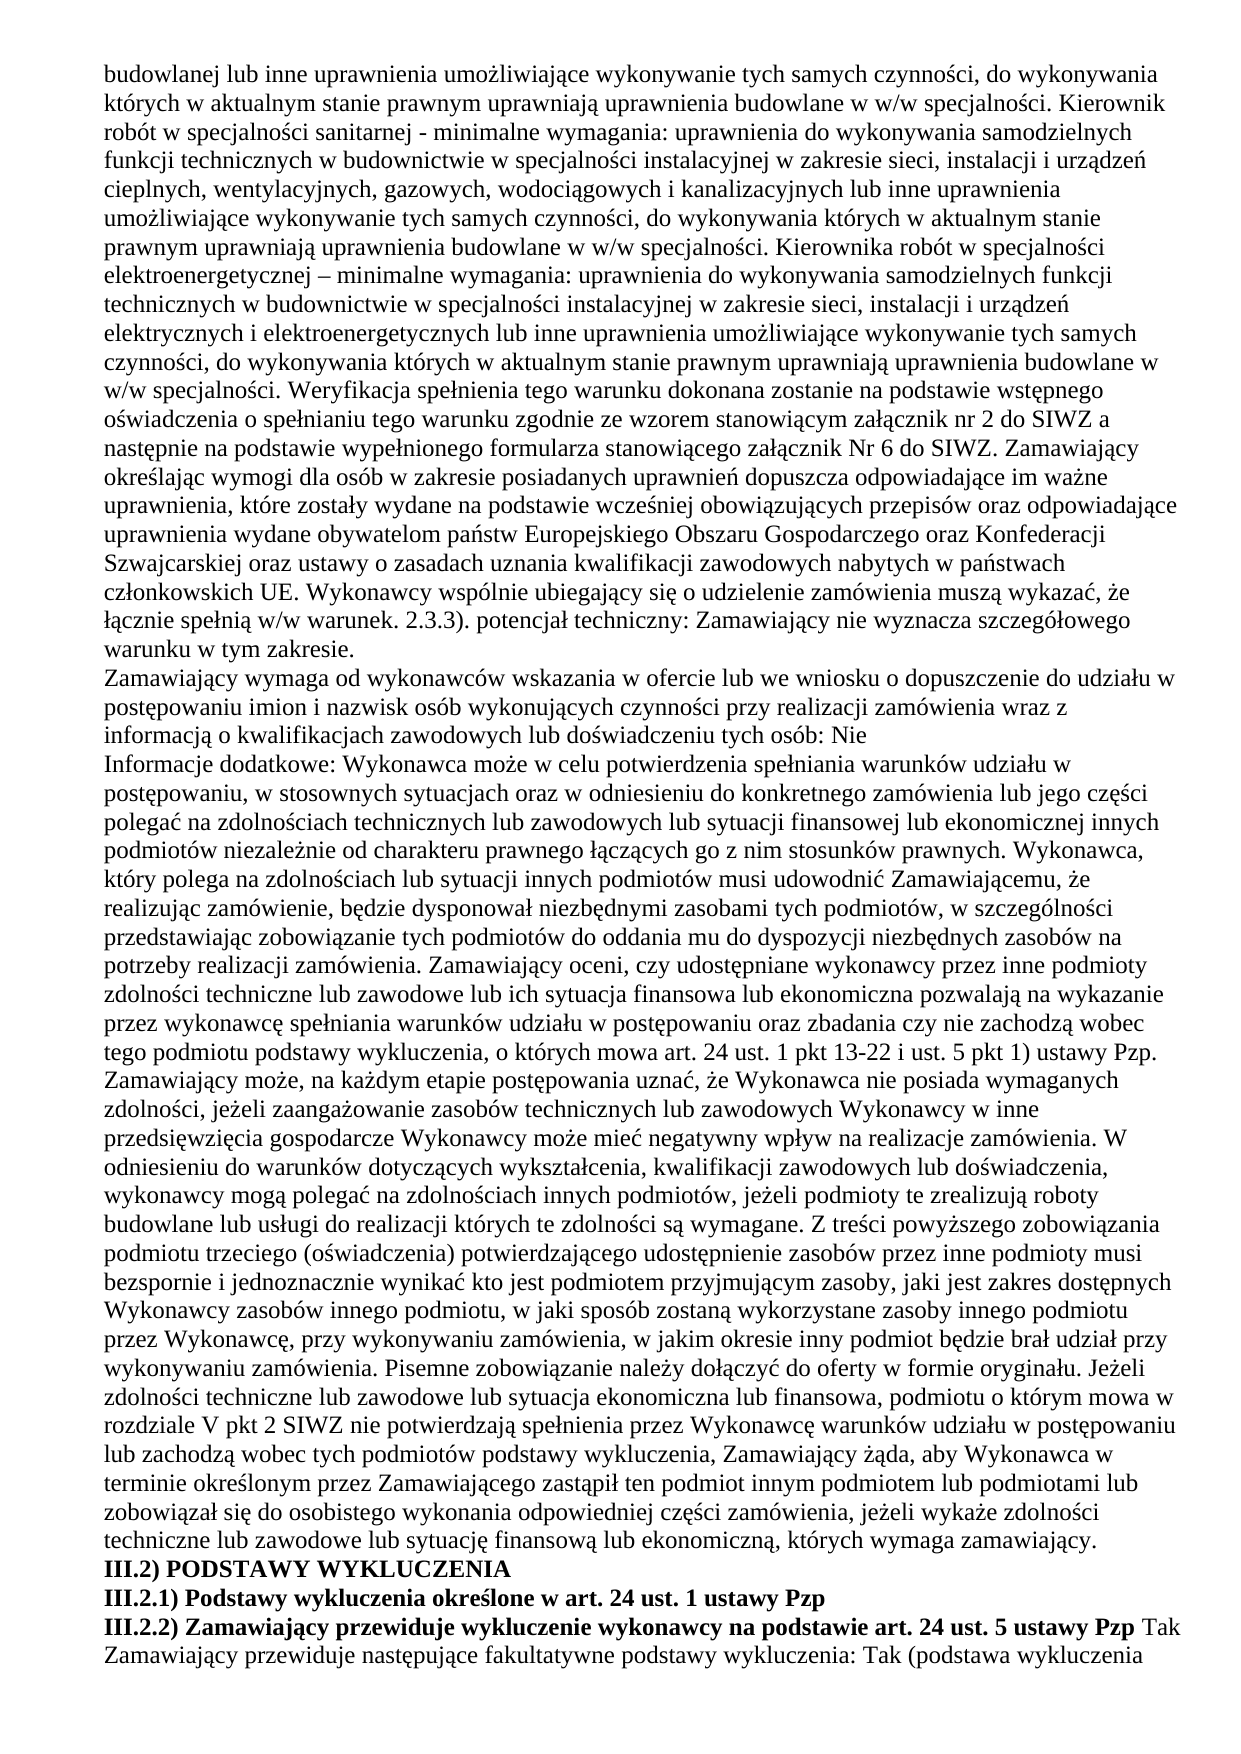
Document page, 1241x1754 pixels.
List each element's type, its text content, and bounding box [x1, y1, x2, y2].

text III.2) PODSTAWY WYKLUCZENIA [103, 1554, 1181, 1583]
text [103, 1583, 1181, 1669]
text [103, 59, 1181, 1554]
